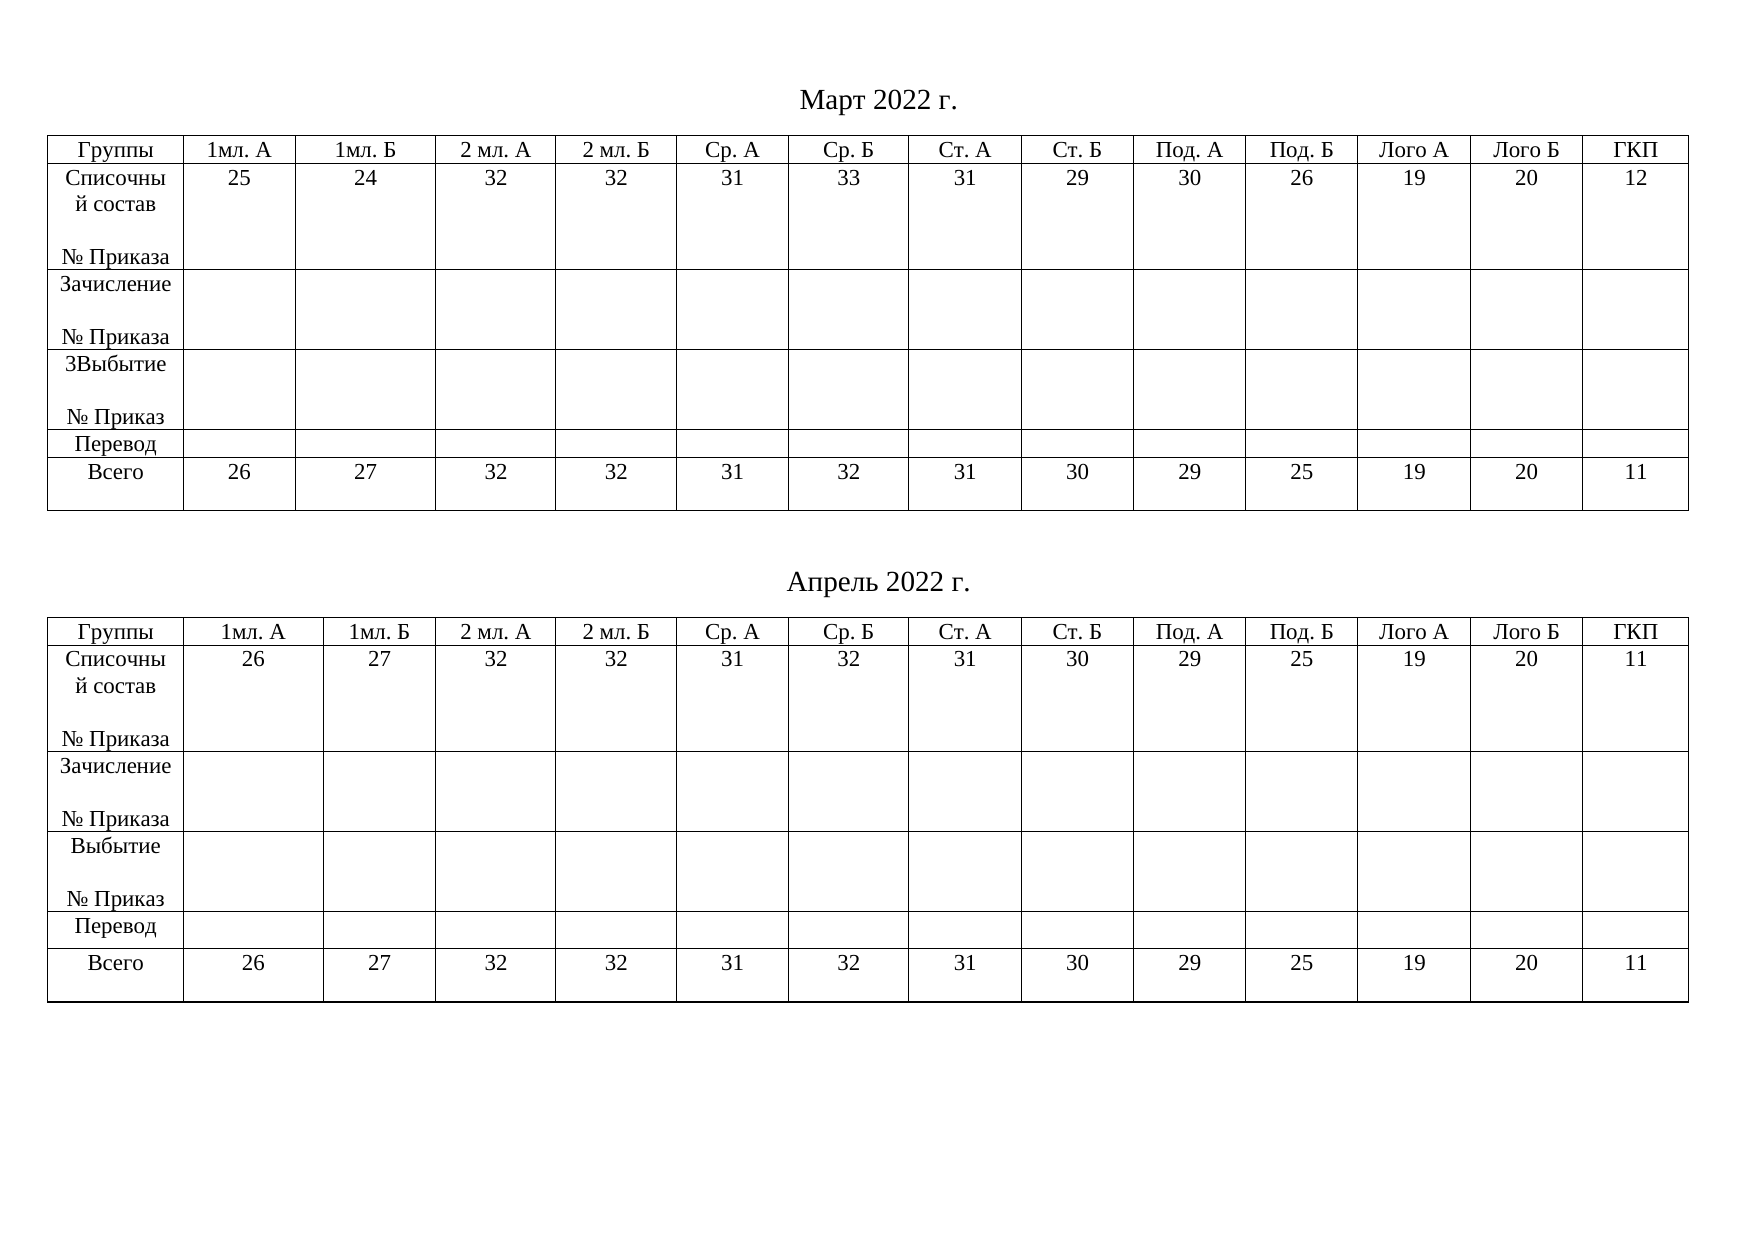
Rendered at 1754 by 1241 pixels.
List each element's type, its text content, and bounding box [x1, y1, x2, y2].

table_header Под. А [1134, 618, 1245, 644]
table_cell 3Выбытие № Приказ [48, 350, 183, 429]
table_cell [1583, 912, 1688, 948]
table_cell [184, 832, 323, 911]
table_cell [1134, 270, 1245, 349]
table_cell 31 [677, 949, 788, 1001]
table_cell [1134, 912, 1245, 948]
table_header Под. Б [1246, 136, 1357, 163]
table_cell [677, 752, 788, 831]
table_cell [789, 912, 908, 948]
table_cell [324, 912, 435, 948]
table_cell [789, 832, 908, 911]
table_cell [556, 832, 676, 911]
table_cell 11 [1583, 646, 1688, 751]
table_cell [909, 350, 1021, 429]
table_cell [1358, 350, 1470, 429]
table_cell Зачисление № Приказа [48, 752, 183, 831]
table_cell [1022, 832, 1133, 911]
table_cell [556, 350, 676, 429]
table_cell 12 [1583, 164, 1688, 269]
table_cell [677, 832, 788, 911]
table_cell [1134, 752, 1245, 831]
table_cell Всего [48, 458, 183, 510]
table_cell Списочный состав № Приказа [48, 646, 183, 751]
table_cell [556, 912, 676, 948]
table_cell [324, 752, 435, 831]
table_cell 25 [1246, 949, 1357, 1001]
table_cell [909, 270, 1021, 349]
table_cell Перевод [48, 912, 183, 948]
table_cell 31 [677, 646, 788, 751]
table_header Ср. А [677, 136, 788, 163]
table_cell [1583, 430, 1688, 457]
table_cell [436, 350, 555, 429]
table_header Лого А [1358, 136, 1470, 163]
table_cell [1358, 832, 1470, 911]
table_cell [1583, 752, 1688, 831]
table_cell [1471, 430, 1582, 457]
table_cell [1471, 912, 1582, 948]
table_cell 19 [1358, 949, 1470, 1001]
table_header Ст. Б [1022, 618, 1133, 644]
table_header 2 мл. Б [556, 618, 676, 644]
table_cell [1583, 270, 1688, 349]
table_cell 32 [789, 646, 908, 751]
table_cell [1134, 832, 1245, 911]
table_cell 32 [436, 458, 555, 510]
table_cell [184, 350, 295, 429]
table_header 1мл. Б [296, 136, 435, 163]
table_cell 31 [677, 458, 788, 510]
table_header Лого Б [1471, 618, 1582, 644]
table_cell 30 [1022, 949, 1133, 1001]
table_cell [1358, 270, 1470, 349]
table_cell [436, 832, 555, 911]
table_header Лого А [1358, 618, 1470, 644]
table_cell [1022, 752, 1133, 831]
table_cell 26 [184, 458, 295, 510]
table_cell [556, 270, 676, 349]
table_cell [909, 832, 1021, 911]
table_cell 20 [1471, 646, 1582, 751]
table_cell [184, 270, 295, 349]
table_cell 27 [324, 949, 435, 1001]
table_cell 32 [556, 949, 676, 1001]
table_header Ср. А [677, 618, 788, 644]
table_cell [436, 752, 555, 831]
table_cell 20 [1471, 164, 1582, 269]
table_cell [1246, 270, 1357, 349]
table_header Ст. А [909, 618, 1021, 644]
table_header Лого Б [1471, 136, 1582, 163]
table_cell 32 [789, 458, 908, 510]
table_cell Выбытие № Приказ [48, 832, 183, 911]
table_cell Всего [48, 949, 183, 1001]
table_cell 32 [556, 164, 676, 269]
table_cell [789, 270, 908, 349]
table_header Ст. А [909, 136, 1021, 163]
table_cell [1022, 270, 1133, 349]
table_cell [1471, 752, 1582, 831]
table_cell 25 [1246, 646, 1357, 751]
table_cell [184, 752, 323, 831]
table_cell [1358, 912, 1470, 948]
table_cell [909, 912, 1021, 948]
table_cell [1358, 752, 1470, 831]
table_header 2 мл. А [436, 618, 555, 644]
table_cell 29 [1134, 949, 1245, 1001]
table_header Группы [48, 618, 183, 644]
table_cell 30 [1134, 164, 1245, 269]
table_cell [1583, 350, 1688, 429]
table_cell 19 [1358, 646, 1470, 751]
table_cell [1583, 832, 1688, 911]
table_cell [1246, 350, 1357, 429]
table_cell 32 [436, 164, 555, 269]
table_cell 27 [324, 646, 435, 751]
table_cell [789, 752, 908, 831]
table_cell [909, 430, 1021, 457]
table_cell [677, 270, 788, 349]
table_cell [296, 270, 435, 349]
table_cell [677, 430, 788, 457]
table_cell [436, 912, 555, 948]
table_cell [789, 430, 908, 457]
table_cell [1022, 912, 1133, 948]
table_cell Перевод [48, 430, 183, 457]
table_cell 32 [436, 949, 555, 1001]
table_header Группы [48, 136, 183, 163]
text Март 2022 г. [59, 82, 1698, 116]
table_header 1мл. А [184, 618, 323, 644]
table_cell 31 [909, 646, 1021, 751]
table_cell 25 [1246, 458, 1357, 510]
table_cell [556, 752, 676, 831]
table_cell 32 [556, 458, 676, 510]
table_cell 20 [1471, 949, 1582, 1001]
table_cell [1471, 350, 1582, 429]
table_cell 30 [1022, 646, 1133, 751]
table_header Ср. Б [789, 618, 908, 644]
table_cell [1246, 912, 1357, 948]
table_cell 32 [436, 646, 555, 751]
table_cell [324, 832, 435, 911]
table_cell 19 [1358, 458, 1470, 510]
table_cell 31 [677, 164, 788, 269]
table_cell [184, 430, 295, 457]
table_cell 31 [909, 949, 1021, 1001]
table_header ГКП [1583, 136, 1688, 163]
table_cell [556, 430, 676, 457]
table_cell [1022, 430, 1133, 457]
table_cell 19 [1358, 164, 1470, 269]
table_header Ср. Б [789, 136, 908, 163]
table_header Ст. Б [1022, 136, 1133, 163]
table_cell [296, 350, 435, 429]
table_cell 30 [1022, 458, 1133, 510]
table_header Под. А [1134, 136, 1245, 163]
table_cell Зачисление № Приказа [48, 270, 183, 349]
table_cell 26 [184, 949, 323, 1001]
table_cell Списочный состав № Приказа [48, 164, 183, 269]
table_cell [789, 350, 908, 429]
table_cell 11 [1583, 949, 1688, 1001]
table_cell [436, 270, 555, 349]
table_cell [1246, 430, 1357, 457]
table_cell [184, 912, 323, 948]
table_cell 31 [909, 458, 1021, 510]
table_cell 32 [556, 646, 676, 751]
table_cell [1471, 832, 1582, 911]
table_cell 11 [1583, 458, 1688, 510]
table_cell 27 [296, 458, 435, 510]
table_header 1мл. А [184, 136, 295, 163]
table_cell 26 [1246, 164, 1357, 269]
table_cell [1022, 350, 1133, 429]
table_header Под. Б [1246, 618, 1357, 644]
table_cell 31 [909, 164, 1021, 269]
table_cell [296, 430, 435, 457]
table_cell [1358, 430, 1470, 457]
table_cell 20 [1471, 458, 1582, 510]
table_cell [677, 350, 788, 429]
table_cell [677, 912, 788, 948]
table_header 1мл. Б [324, 618, 435, 644]
table_header ГКП [1583, 618, 1688, 644]
table_header 2 мл. Б [556, 136, 676, 163]
table_cell [1134, 350, 1245, 429]
table_cell 32 [789, 949, 908, 1001]
table_cell [1246, 832, 1357, 911]
table_cell [1471, 270, 1582, 349]
text Апрель 2022 г. [59, 564, 1698, 598]
table_cell [1134, 430, 1245, 457]
table_cell 24 [296, 164, 435, 269]
table_cell 29 [1134, 646, 1245, 751]
table_cell 29 [1022, 164, 1133, 269]
table_cell [1246, 752, 1357, 831]
table_cell [909, 752, 1021, 831]
table_cell 33 [789, 164, 908, 269]
table_cell 25 [184, 164, 295, 269]
table_cell [436, 430, 555, 457]
table_cell 26 [184, 646, 323, 751]
table_header 2 мл. А [436, 136, 555, 163]
table_cell 29 [1134, 458, 1245, 510]
